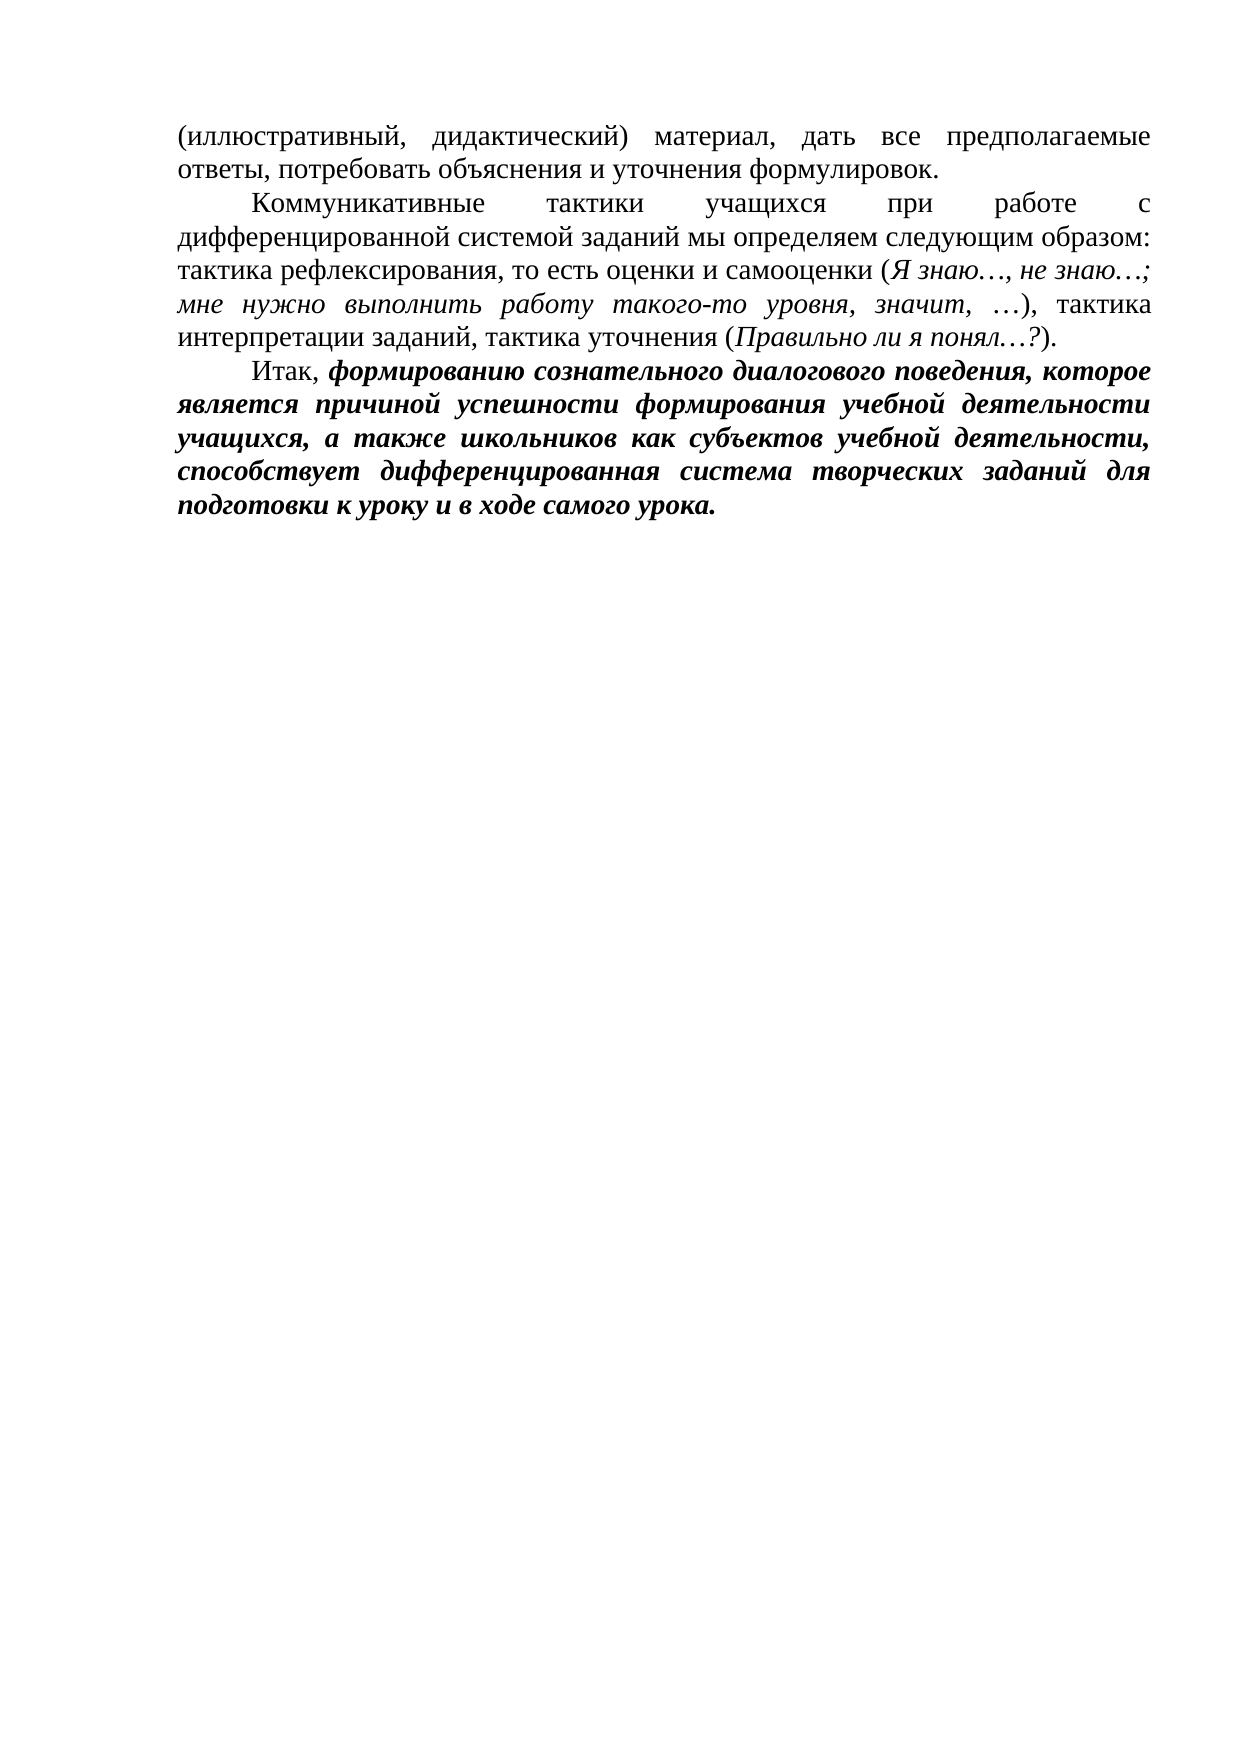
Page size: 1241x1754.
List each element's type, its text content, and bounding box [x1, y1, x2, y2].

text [177, 118, 1152, 185]
text Итак, формированию сознательного диалогового поведения, которое является причиной успешности формирования учебной деятельности учащихся, а также школьников как субъектов учебной деятельности, способствует дифференцированная система творческих заданий для подготовки к уроку и в ходе самого урока. [177, 353, 1152, 521]
text Коммуникативные тактики учащихся при работе с дифференцированной системой заданий мы определяем следующим образом: тактика рефлексирования, то есть оценки и самооценки (Я знаю…, не знаю…; мне нужно выполнить работу такого-то уровня, значит, …), тактика интерпретации заданий, тактика уточнения (Правильно ли я понял…?). [177, 185, 1152, 353]
